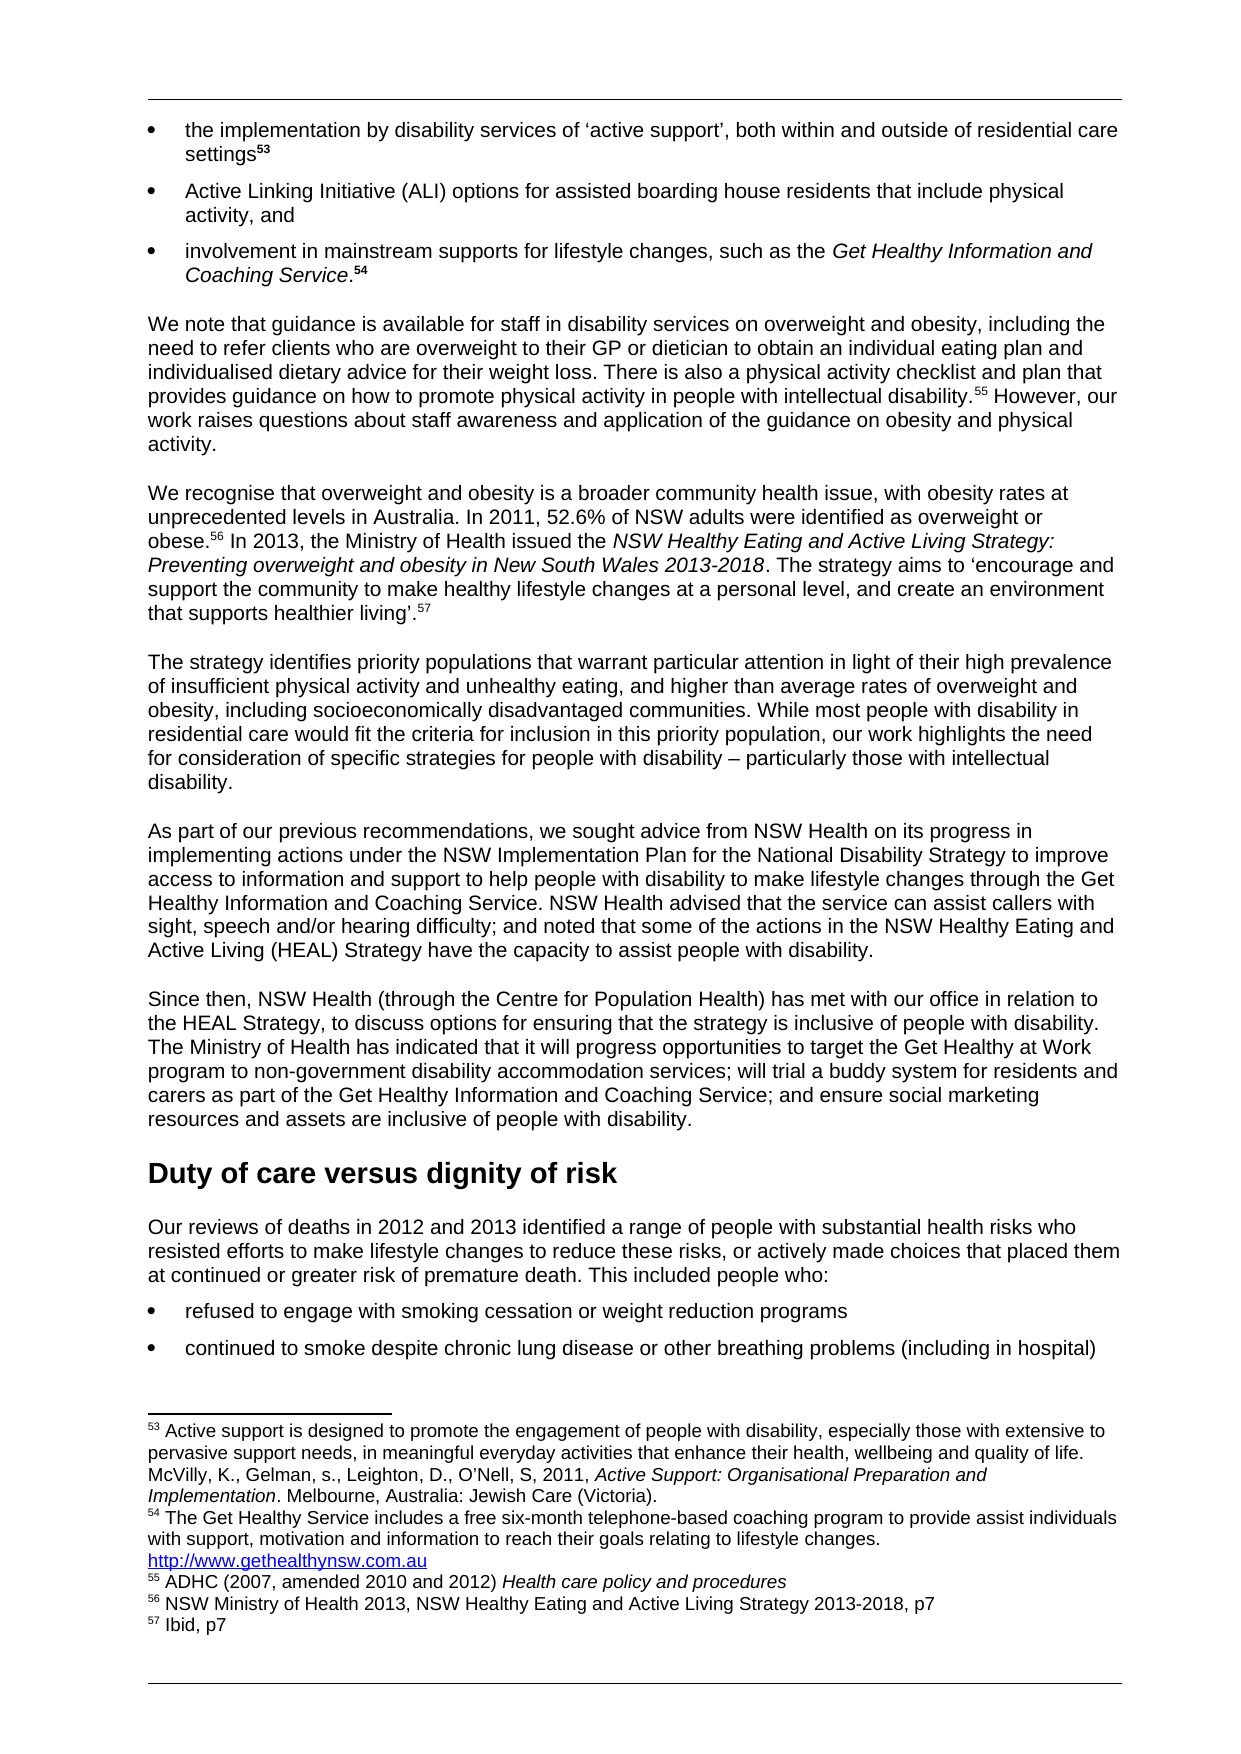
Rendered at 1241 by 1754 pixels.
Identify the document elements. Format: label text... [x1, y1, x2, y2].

text Active Linking Initiative (ALI) options for assisted boarding house residents that include physical activity, and [148, 179, 1122, 227]
text continued to smoke despite chronic lung disease or other breathing problems (including in hospital) [148, 1335, 1122, 1359]
text As part of our previous recommendations, we sought advice from NSW Health on its progress in implementing actions under the NSW Implementation Plan for the National Disability Strategy to improve access to information and support to help people with disability to make lifestyle changes through the Get Healthy Information and Coaching Service. NSW Health advised that the service can assist callers with sight, speech and/or hearing difficulty; and noted that some of the actions in the NSW Healthy Eating and Active Living (HEAL) Strategy have the capacity to assist people with disability. [148, 818, 1122, 962]
text We recognise that overweight and obesity is a broader community health issue, with obesity rates at unprecedented levels in Australia. In 2011, 52.6% of NSW adults were identified as overweight or obese. In 2013, the Ministry of Health issued the NSW Healthy Eating and Active Living Strategy: Preventing overweight and obesity in New South Wales 2013-2018. The strategy aims to ‘encourage and support the community to make healthy lifestyle changes at a personal level, and create an environment that supports healthier living’. [148, 481, 1122, 625]
text We note that guidance is available for staff in disability services on overweight and obesity, including the need to refer clients who are overweight to their GP or dietician to obtain an individual eating plan and individualised dietary advice for their weight loss. There is also a physical activity checklist and plan that provides guidance on how to promote physical activity in people with intellectual disability. However, our work raises questions about staff awareness and application of the guidance on obesity and physical activity. [148, 312, 1122, 456]
text The strategy identifies priority populations that warrant particular attention in light of their high prevalence of insufficient physical activity and unhealthy eating, and higher than average rates of overweight and obesity, including socioeconomically disadvantaged communities. While most people with disability in residential care would fit the criteria for inclusion in this priority population, our work highlights the need for consideration of specific strategies for people with disability – particularly those with intellectual disability. [148, 650, 1122, 793]
subtitle Duty of care versus dignity of risk [148, 1156, 1122, 1189]
text refused to engage with smoking cessation or weight reduction programs [148, 1299, 1122, 1323]
text involvement in mainstream supports for lifestyle changes, such as the Get Healthy Information and Coaching Service. [148, 239, 1122, 287]
text Our reviews of deaths in 2012 and 2013 identified a range of people with substantial health risks who resisted efforts to make lifestyle changes to reduce these risks, or actively made choices that placed them at continued or greater risk of premature death. This included people who: [148, 1214, 1122, 1286]
text Since then, NSW Health (through the Centre for Population Health) has met with our office in relation to the HEAL Strategy, to discuss options for ensuring that the strategy is inclusive of people with disability. The Ministry of Health has indicated that it will progress opportunities to target the Get Healthy at Work program to non-government disability accommodation services; will trial a buddy system for residents and carers as part of the Get Healthy Information and Coaching Service; and ensure social marketing resources and assets are inclusive of people with disability. [148, 987, 1122, 1131]
text the implementation by disability services of ‘active support’, both within and outside of residential care settings [148, 118, 1122, 166]
